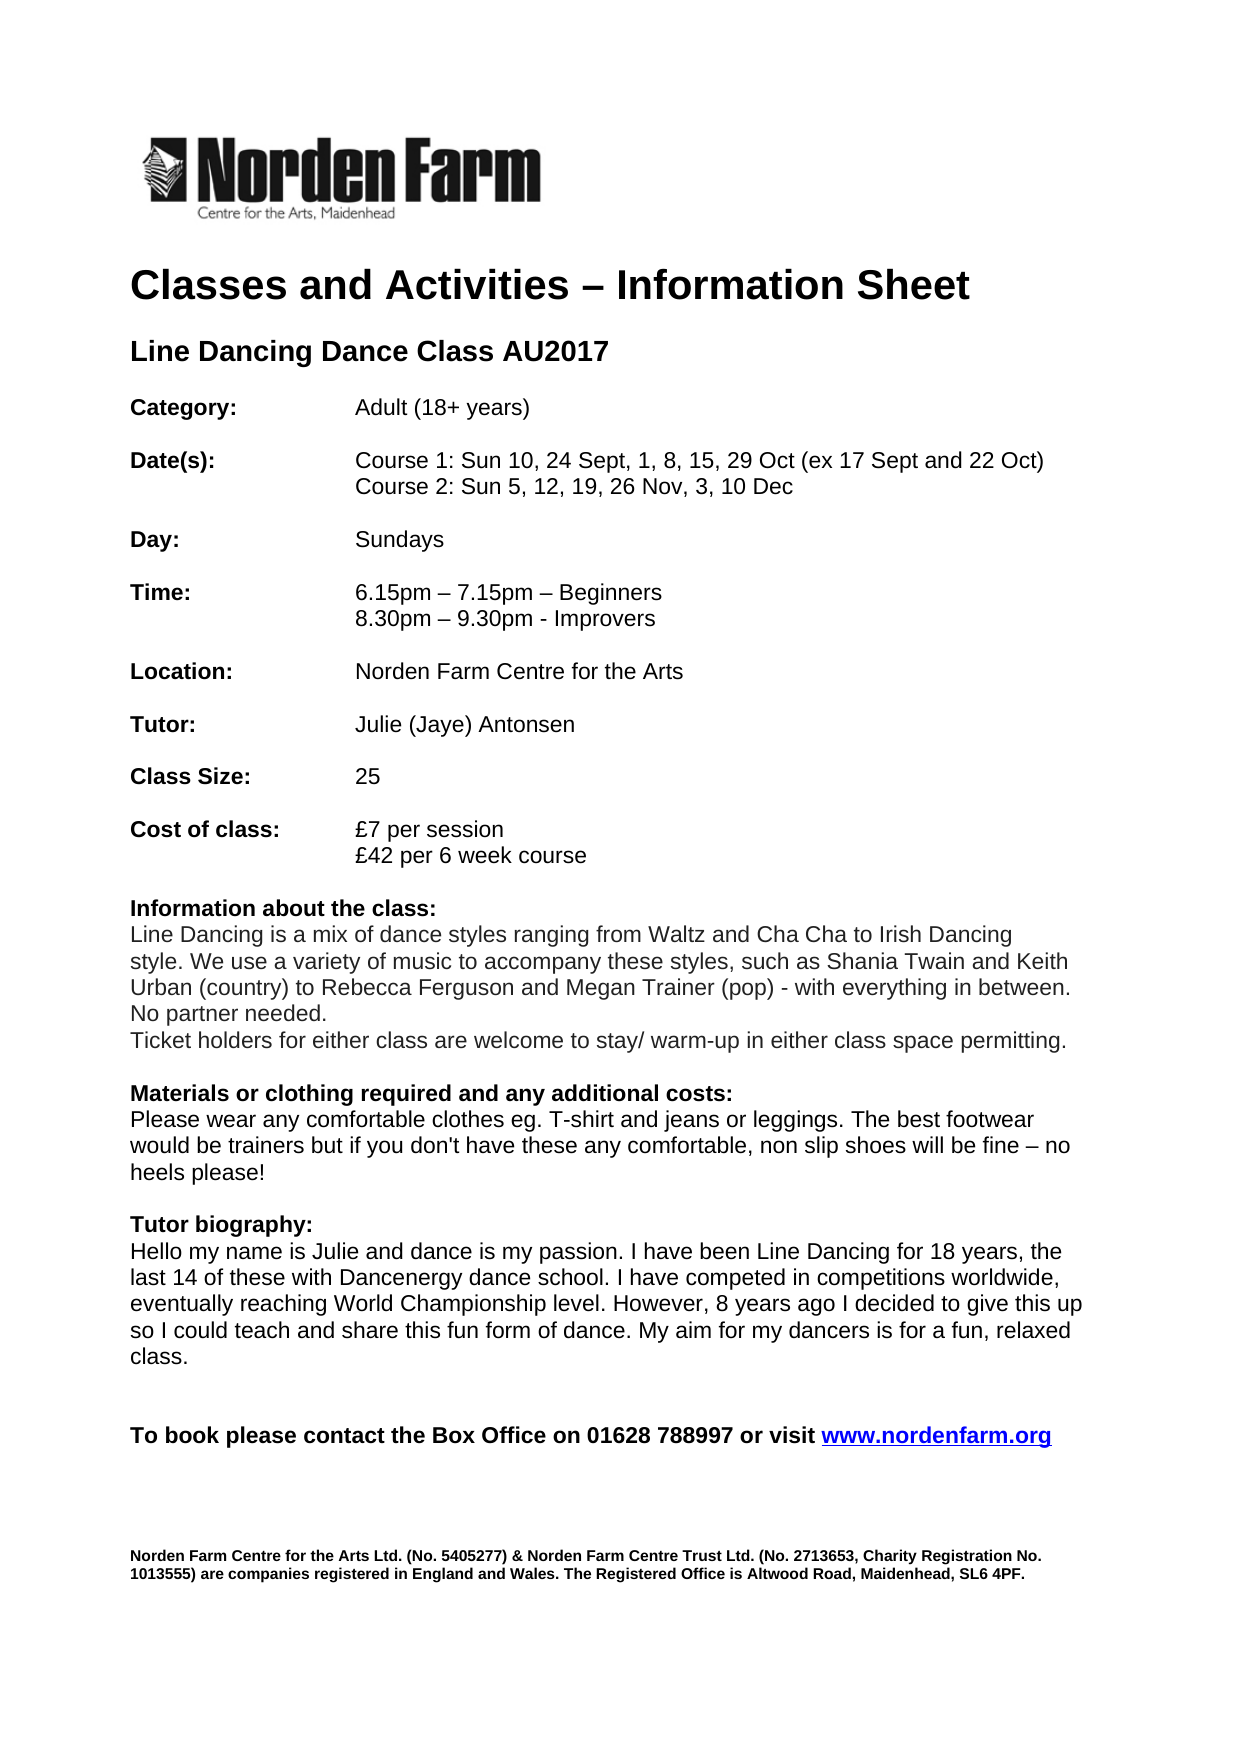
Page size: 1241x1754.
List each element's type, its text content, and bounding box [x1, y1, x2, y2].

text Course 2: Sun 5, 12, 19, 26 Nov, 3, 10 Dec [130, 473, 1086, 500]
picture [129, 118, 557, 234]
text Ticket holders for either class are welcome to stay/ warm-up in either class space permitting. [130, 1027, 1098, 1053]
text Location: Norden Farm Centre for the Arts [130, 658, 1098, 684]
text Norden Farm Centre for the Arts Ltd. (No. 5405277) & Norden Farm Centre Trust Ltd. (No. 2713653, Charity Registration No. 1013555) are companies registered in England and Wales. The Registered Office is Altwood Road, Maidenhead, SL6 4PF. [130, 1547, 1098, 1583]
text Line Dancing is a mix of dance styles ranging from Waltz and Cha Cha to Irish Dancing style. We use a variety of music to accompany these styles, such as Shania Twain and Keith Urban (country) to Rebecca Ferguson and Megan Trainer (pop) - with everything in between. No partner needed. [130, 921, 1098, 1027]
text Line Dancing Dance Class AU2017 [130, 334, 1098, 368]
text Date(s): Course 1: Sun 10, 24 Sept, 1, 8, 15, 29 Oct (ex 17 Sept and 22 Oct) [130, 447, 1086, 473]
text Category: Adult (18+ years) [130, 394, 1098, 421]
text ​Hello my name is Julie and dance is my passion. I have been Line Dancing for 18 years, the last 14 of these with Dancenergy dance school. I have competed in competitions worldwide, eventually reaching World Championship level. However, 8 years ago I decided to give this up so I could teach and share this fun form of dance. My aim for my dancers is for a fun, relaxed class. [130, 1238, 1098, 1369]
text £42 per 6 week course [280, 842, 1098, 869]
text Information about the class: [130, 895, 1098, 921]
text Classes and Activities – Information Sheet [130, 260, 1098, 308]
text Time: 6.15pm – 7.15pm – Beginners [130, 579, 1098, 605]
text Please wear any comfortable clothes eg. T-shirt and jeans or leggings. The best footwear would be trainers but if you don't have these any comfortable, non slip shoes will be fine – no heels please! [130, 1106, 1098, 1185]
text Class Size: 25 [130, 763, 1098, 789]
text Day: Sundays [130, 526, 1098, 552]
text To book please contact the Box Office on 01628 788997 or visit www.nordenfarm.org [130, 1422, 1098, 1448]
text Materials or clothing required and any additional costs: [130, 1079, 1098, 1106]
text Cost of class: £7 per session [130, 816, 1098, 842]
text Tutor biography: [130, 1211, 1098, 1238]
text Tutor: Julie (Jaye) Antonsen [130, 711, 1098, 737]
text 8.30pm – 9.30pm - Improvers [280, 605, 1098, 631]
